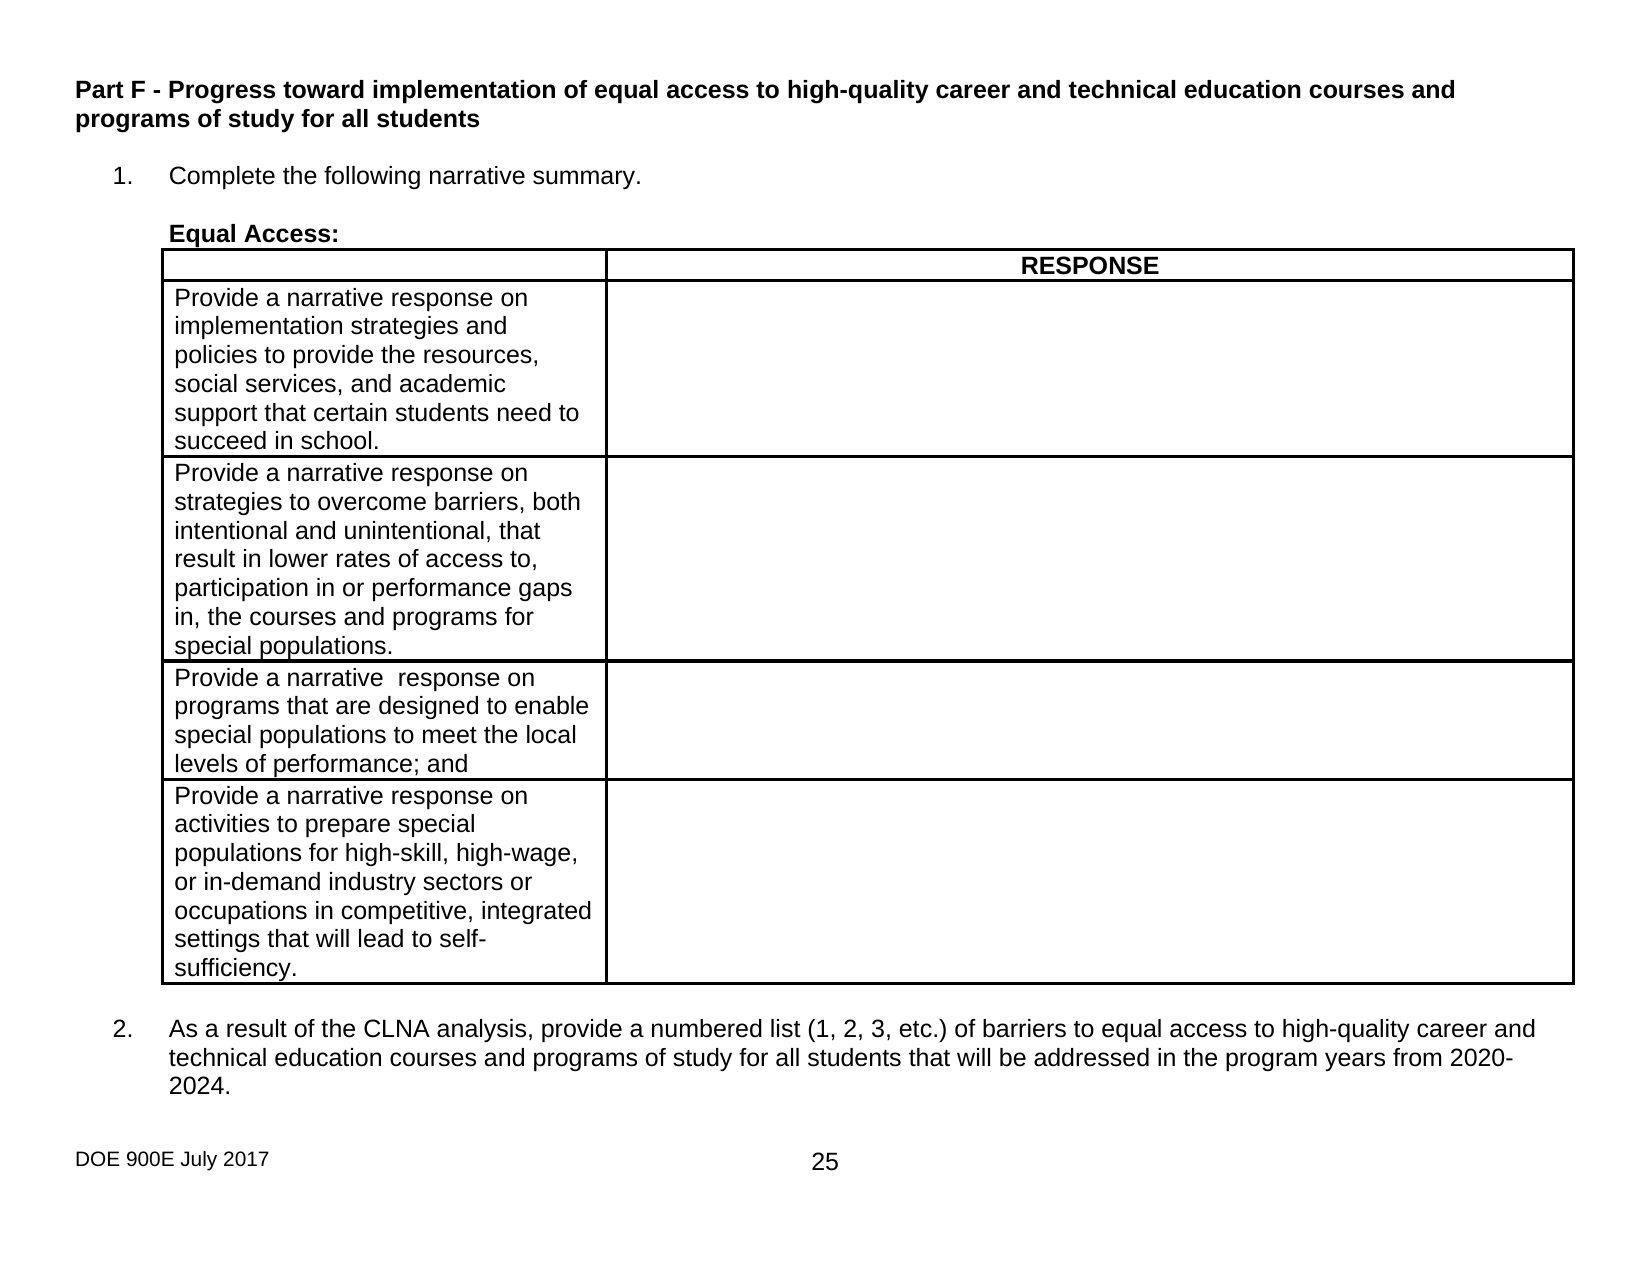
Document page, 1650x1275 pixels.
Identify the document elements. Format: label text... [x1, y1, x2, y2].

table_cell [608, 282, 1572, 455]
text Equal Access: [75, 219, 1575, 247]
text 2. As a result of the CLNA analysis, provide a numbered list (1, 2, 3, etc.) of barriers to equal access to high-quality career and technical education courses and programs of study for all students that will be addressed in the program years from 2020-2024. [112, 1014, 1575, 1100]
table_cell [608, 458, 1572, 659]
table_cell Provide a narrative response on implementation strategies and policies to provide the resources, social services, and academic support that certain students need to succeed in school. [164, 282, 605, 455]
table_cell Provide a narrative response on activities to prepare special populations for high-skill, high-wage, or in-demand industry sectors or occupations in competitive, integrated settings that will lead to self-sufficiency. [164, 781, 605, 982]
text 1. Complete the following narrative summary. [112, 161, 1575, 190]
table_cell [608, 781, 1572, 982]
table_cell [608, 663, 1572, 777]
text Part F - Progress toward implementation of equal access to high-quality career and technical education courses and programs of study for all students [75, 75, 1575, 132]
table_header [164, 251, 605, 279]
table_header RESPONSE [608, 251, 1572, 279]
table_cell Provide a narrative response on strategies to overcome barriers, both intentional and unintentional, that result in lower rates of access to, participation in or performance gaps in, the courses and programs for special populations. [164, 458, 605, 659]
table_cell Provide a narrative response on programs that are designed to enable special populations to meet the local levels of performance; and [164, 663, 605, 777]
